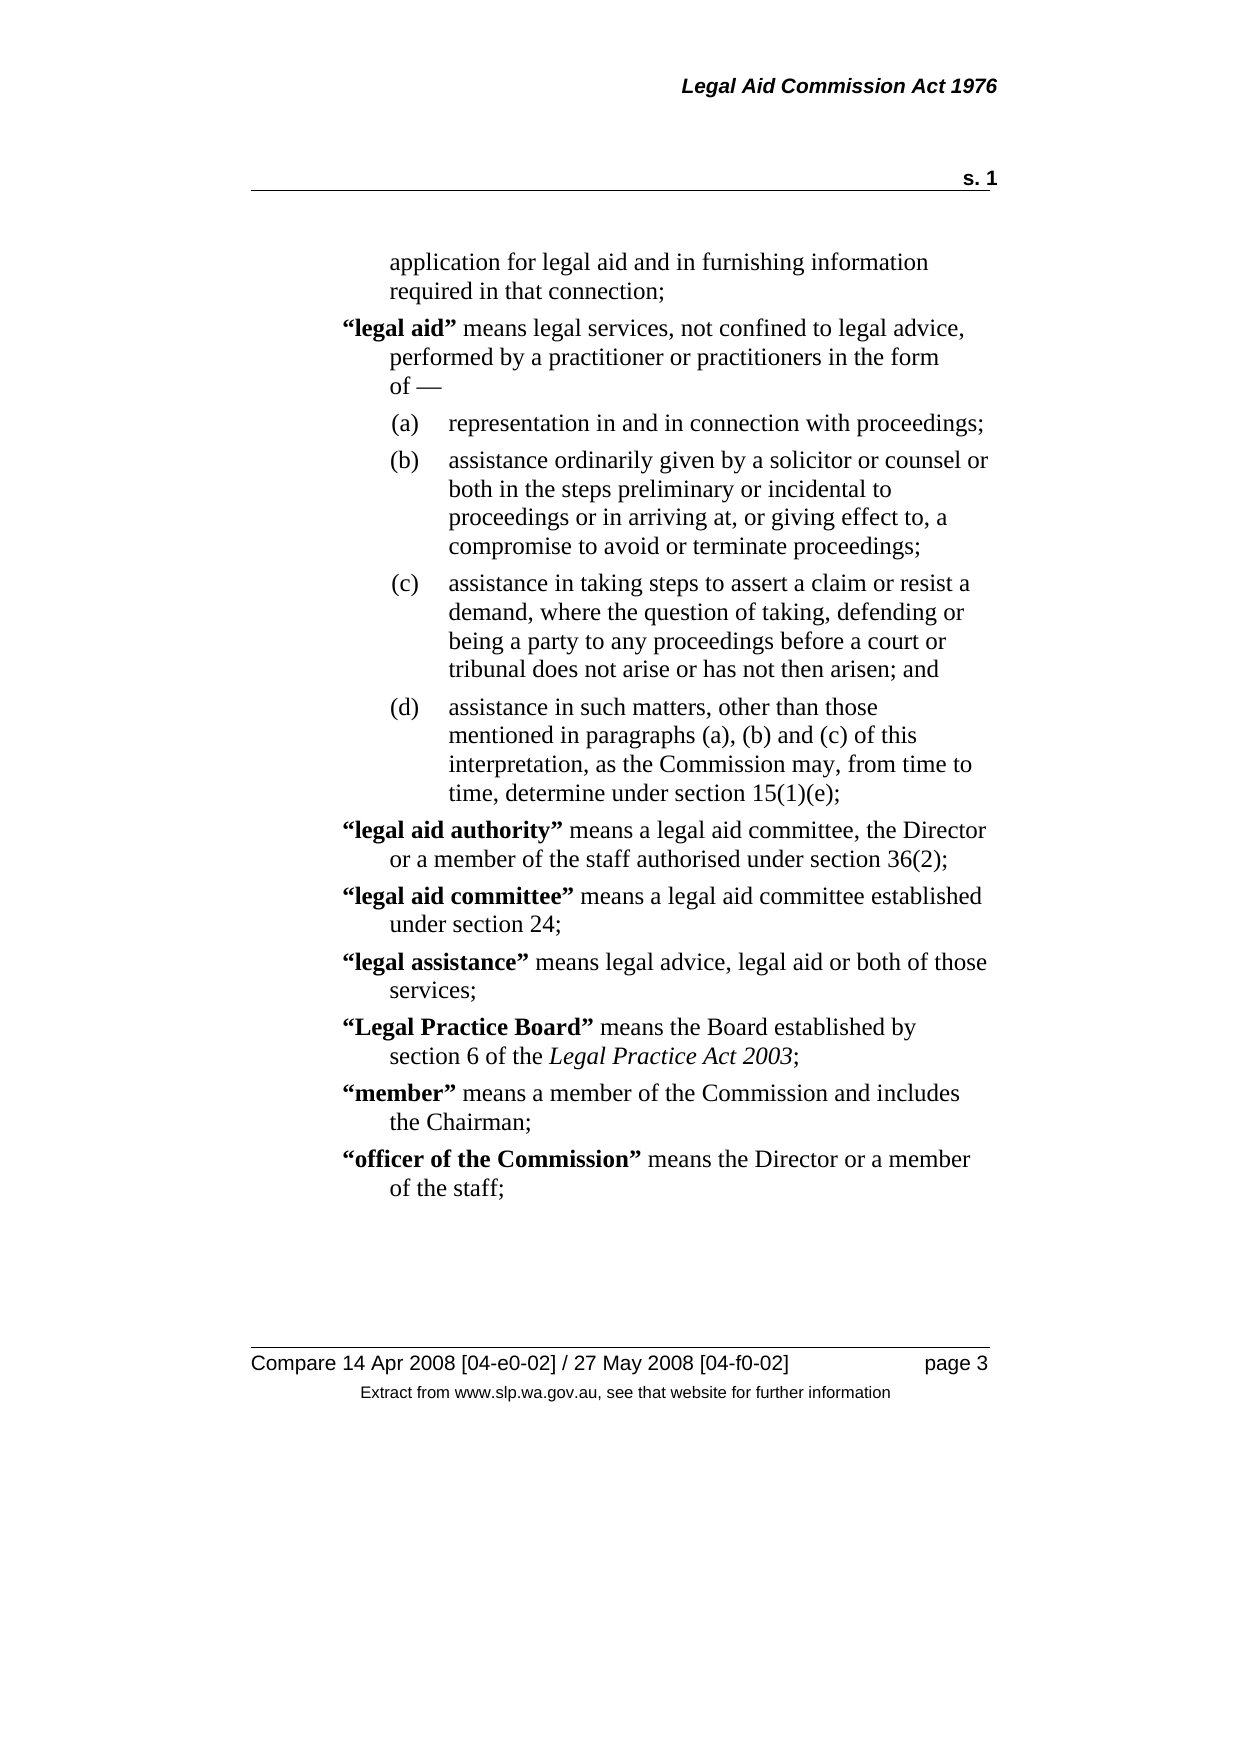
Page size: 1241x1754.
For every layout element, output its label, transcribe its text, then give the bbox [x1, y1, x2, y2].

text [251, 247, 990, 305]
text (d) assistance in such matters, other than those mentioned in paragraphs (a), (b) and (c) of this interpretation, as the Commission may, from time to time, determine under section 15(1)(e); [251, 692, 990, 807]
text (c) assistance in taking steps to assert a claim or resist a demand, where the question of taking, defending or being a party to any proceedings before a court or tribunal does not arise or has not then arisen; and [251, 568, 990, 683]
text (a) representation in and in connection with proceedings; [251, 408, 990, 437]
text “Legal Practice Board” means the Board established by section 6 of the Legal Practice Act 2003; [251, 1012, 990, 1070]
text “officer of the Commission” means the Director or a member of the staff; [251, 1144, 990, 1202]
text (b) assistance ordinarily given by a solicitor or counsel or both in the steps preliminary or incidental to proceedings or in arriving at, or giving effect to, a compromise to avoid or terminate proceedings; [251, 445, 990, 560]
text “legal aid committee” means a legal aid committee established under section 24; [251, 881, 990, 938]
text “legal aid” means legal services, not confined to legal advice, performed by a practitioner or practitioners in the form of — [251, 313, 990, 399]
text “member” means a member of the Commission and includes the Chairman; [251, 1078, 990, 1136]
text “legal assistance” means legal advice, legal aid or both of those services; [251, 947, 990, 1004]
text “legal aid authority” means a legal aid committee, the Director or a member of the staff authorised under section 36(2); [251, 815, 990, 872]
